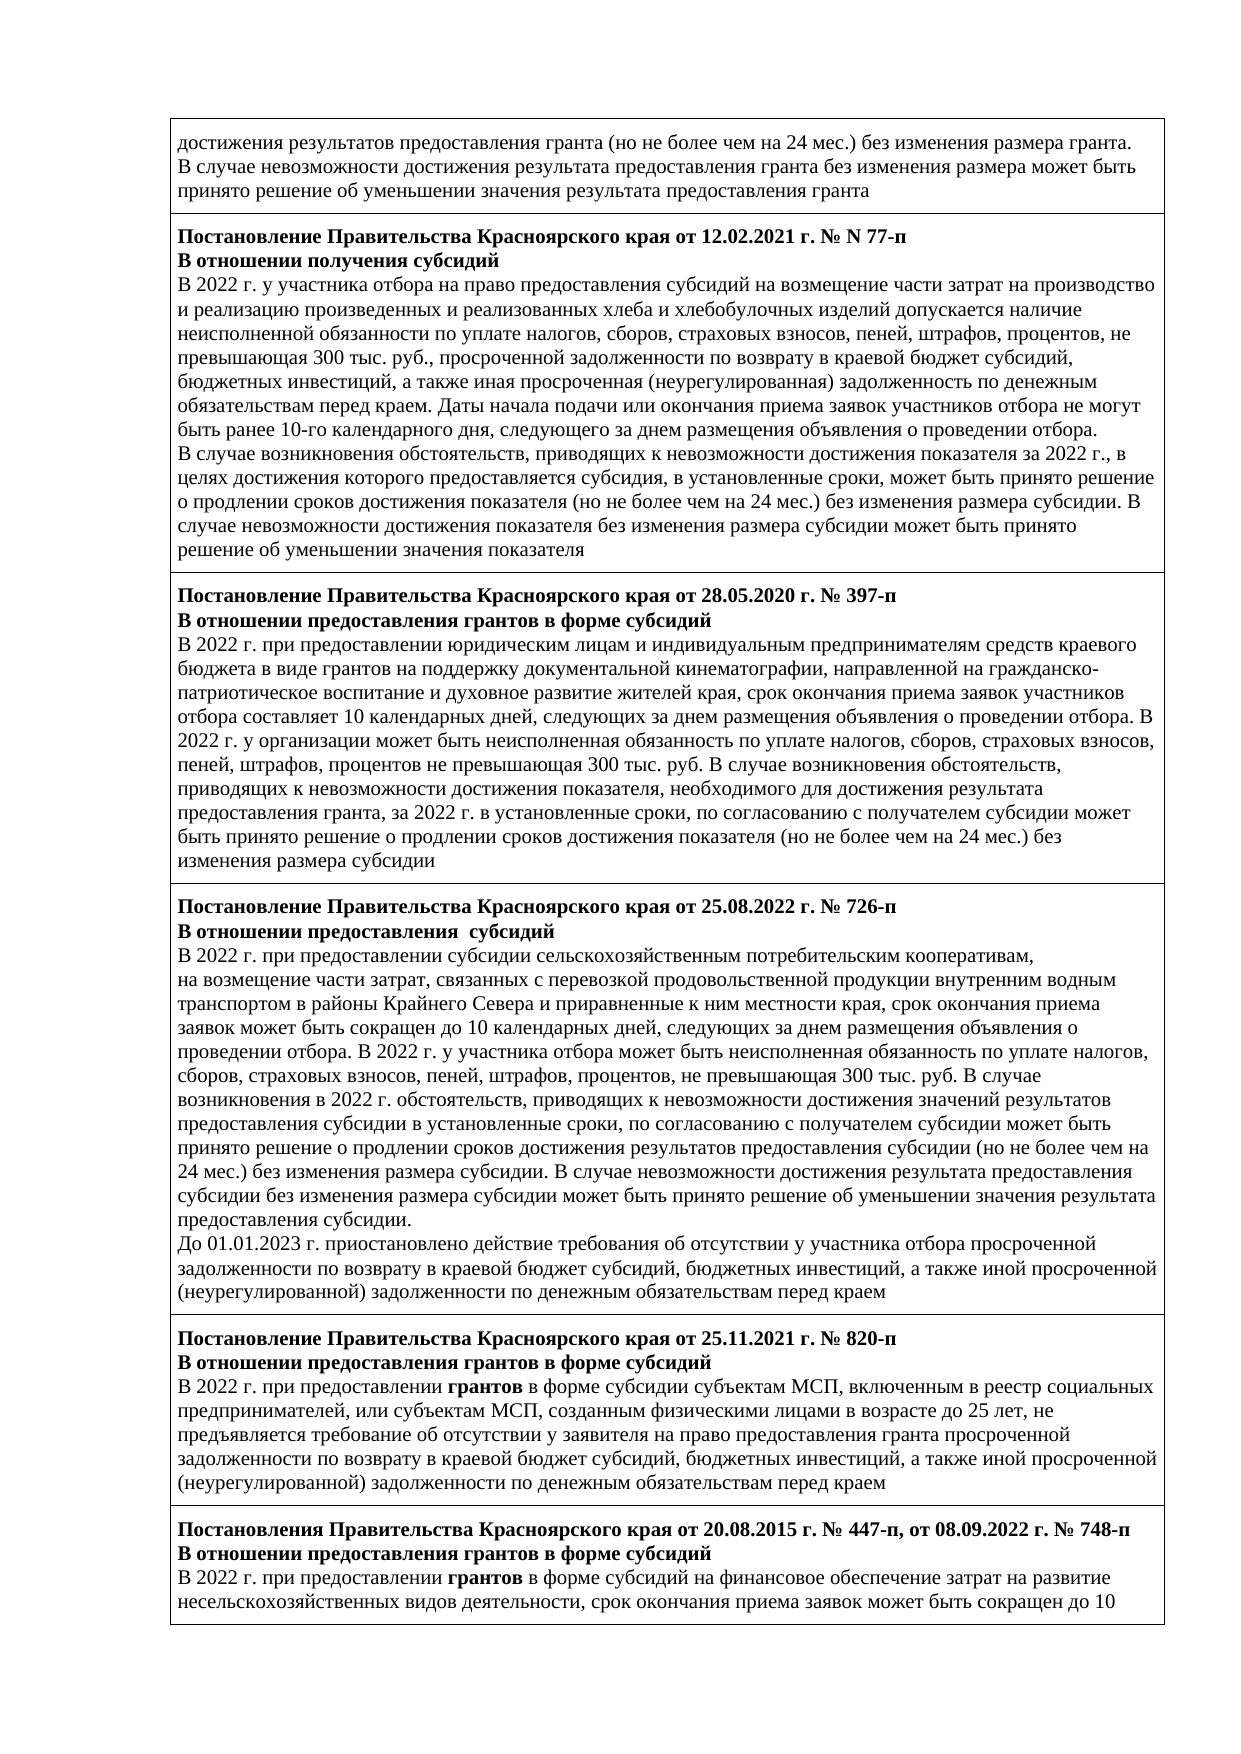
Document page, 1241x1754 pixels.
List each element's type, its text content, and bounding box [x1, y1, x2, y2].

table_cell Постановление Правительства Красноярского края от 28.05.2020 г. № 397-п В отношении предоставления грантов в форме субсидий В 2022 г. при предоставлении юридическим лицам и индивидуальным предпринимателям средств краевого бюджета в виде грантов на поддержку документальной кинематографии, направленной на гражданско-патриотическое воспитание и духовное развитие жителей края, срок окончания приема заявок участников отбора составляет 10 календарных дней, следующих за днем размещения объявления о проведении отбора. В 2022 г. у организации может быть неисполненная обязанность по уплате налогов, сборов, страховых взносов, пеней, штрафов, процентов не превышающая 300 тыс. руб. В случае возникновения обстоятельств, приводящих к невозможности достижения показателя, необходимого для достижения результата предоставления гранта, за 2022 г. в установленные сроки, по согласованию с получателем субсидии может быть принято решение о продлении сроков достижения показателя (но не более чем на 24 мес.) без изменения размера субсидии [171, 573, 1164, 883]
table_cell Постановление Правительства Красноярского края от 12.02.2021 г. № N 77-п В отношении получения субсидий В 2022 г. у участника отбора на право предоставления субсидий на возмещение части затрат на производство и реализацию произведенных и реализованных хлеба и хлебобулочных изделий допускается наличие неисполненной обязанности по уплате налогов, сборов, страховых взносов, пеней, штрафов, процентов, не превышающая 300 тыс. руб., просроченной задолженности по возврату в краевой бюджет субсидий, бюджетных инвестиций, а также иная просроченная (неурегулированная) задолженность по денежным обязательствам перед краем. Даты начала подачи или окончания приема заявок участников отбора не могут быть ранее 10-го календарного дня, следующего за днем размещения объявления о проведении отбора. В случае возникновения обстоятельств, приводящих к невозможности достижения показателя за 2022 г., в целях достижения которого предоставляется субсидия, в установленные сроки, может быть принято решение о продлении сроков достижения показателя (но не более чем на 24 мес.) без изменения размера субсидии. В случае невозможности достижения показателя без изменения размера субсидии может быть принято решение об уменьшении значения показателя [171, 214, 1164, 572]
table_cell Постановление Правительства Красноярского края от 25.11.2021 г. № 820-п В отношении предоставления грантов в форме субсидий В 2022 г. при предоставлении грантов в форме субсидии субъектам МСП, включенным в реестр социальных предпринимателей, или субъектам МСП, созданным физическими лицами в возрасте до 25 лет, не предъявляется требование об отсутствии у заявителя на право предоставления гранта просроченной задолженности по возврату в краевой бюджет субсидий, бюджетных инвестиций, а также иной просроченной (неурегулированной) задолженности по денежным обязательствам перед краем [171, 1315, 1164, 1505]
table_cell Постановление Правительства Красноярского края от 25.08.2022 г. № 726-п В отношении предоставления субсидий В 2022 г. при предоставлении субсидии сельскохозяйственным потребительским кооперативам, на возмещение части затрат, связанных с перевозкой продовольственной продукции внутренним водным транспортом в районы Крайнего Севера и приравненные к ним местности края, срок окончания приема заявок может быть сокращен до 10 календарных дней, следующих за днем размещения объявления о проведении отбора. В 2022 г. у участника отбора может быть неисполненная обязанность по уплате налогов, сборов, страховых взносов, пеней, штрафов, процентов, не превышающая 300 тыс. руб. В случае возникновения в 2022 г. обстоятельств, приводящих к невозможности достижения значений результатов предоставления субсидии в установленные сроки, по согласованию с получателем субсидии может быть принято решение о продлении сроков достижения результатов предоставления субсидии (но не более чем на 24 мес.) без изменения размера субсидии. В случае невозможности достижения результата предоставления субсидии без изменения размера субсидии может быть принято решение об уменьшении значения результата предоставления субсидии. До 01.01.2023 г. приостановлено действие требования об отсутствии у участника отбора просроченной задолженности по возврату в краевой бюджет субсидий, бюджетных инвестиций, а также иной просроченной (неурегулированной) задолженности по денежным обязательствам перед краем [171, 884, 1164, 1314]
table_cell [171, 119, 1164, 213]
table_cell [171, 1506, 1164, 1623]
